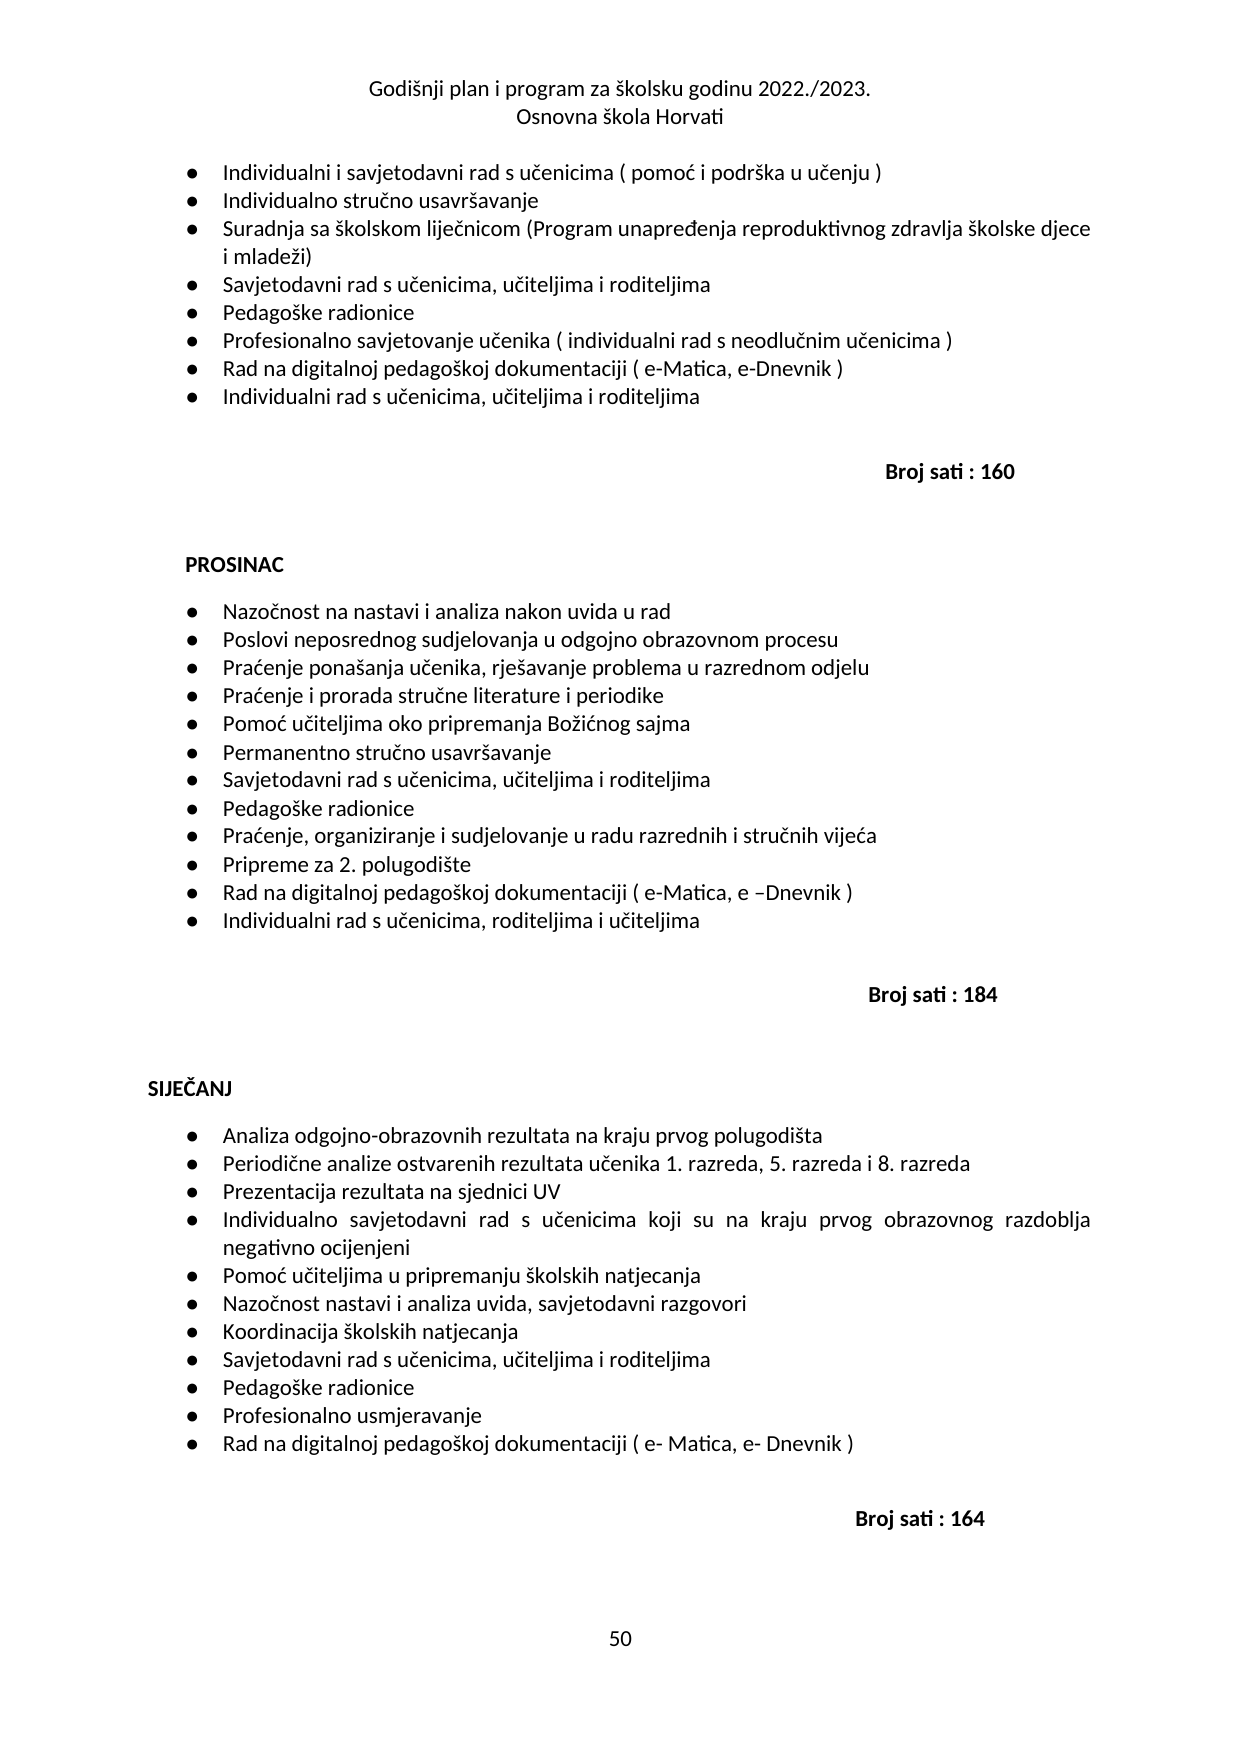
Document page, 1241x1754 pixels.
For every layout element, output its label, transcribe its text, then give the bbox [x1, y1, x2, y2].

list Nazočnost nastavi i analiza uvida, savjetodavni razgovori [185, 1289, 1092, 1317]
list Rad na digitalnoj pedagoškoj dokumentaciji ( e-Matica, e –Dnevnik ) [185, 878, 1092, 906]
list Individualni rad s učenicima, učiteljima i roditeljima [185, 382, 1092, 410]
list Prezentacija rezultata na sjednici UV [185, 1177, 1092, 1205]
list Pedagoške radionice [185, 794, 1092, 822]
list Periodične analize ostvarenih rezultata učenika 1. razreda, 5. razreda i 8. razreda [185, 1149, 1092, 1177]
list Praćenje ponašanja učenika, rješavanje problema u razrednom odjelu [185, 653, 1092, 682]
list Poslovi neposrednog sudjelovanja u odgojno obrazovnom procesu [185, 626, 1092, 653]
list Pedagoške radionice [185, 1373, 1092, 1401]
list Pedagoške radionice [185, 298, 1092, 326]
list Praćenje, organiziranje i sudjelovanje u radu razrednih i stručnih vijeća [185, 822, 1092, 850]
list Koordinacija školskih natjecanja [185, 1317, 1092, 1345]
list Nazočnost na nastavi i analiza nakon uvida u rad [185, 597, 1092, 626]
list Savjetodavni rad s učenicima, učiteljima i roditeljima [185, 766, 1092, 794]
list Pomoć učiteljima oko pripremanja Božićnog sajma [185, 709, 1092, 738]
list Individualni i savjetodavni rad s učenicima ( pomoć i podrška u učenju ) [185, 158, 1092, 186]
text Broj sati : 184 [811, 981, 1092, 1009]
list Individualno savjetodavni rad s učenicima koji su na kraju prvog obrazovnog razdoblja negativno ocijenjeni [185, 1205, 1092, 1261]
list Individualni rad s učenicima, roditeljima i učiteljima [185, 906, 1092, 934]
text Broj sati : 160 [223, 457, 1092, 485]
list Praćenje i prorada stručne literature i periodike [185, 682, 1092, 709]
list Rad na digitalnoj pedagoškoj dokumentaciji ( e- Matica, e- Dnevnik ) [185, 1429, 1092, 1457]
list Pomoć učiteljima u pripremanju školskih natjecanja [185, 1261, 1092, 1289]
list Analiza odgojno-obrazovnih rezultata na kraju prvog polugodišta [185, 1121, 1092, 1149]
list Pripreme za 2. polugodište [185, 850, 1092, 878]
text Broj sati : 164 [673, 1504, 1092, 1532]
list Permanentno stručno usavršavanje [185, 738, 1092, 766]
text PROSINAC [148, 551, 1092, 579]
list Profesionalno usmjeravanje [185, 1401, 1092, 1429]
list Savjetodavni rad s učenicima, učiteljima i roditeljima [185, 1345, 1092, 1373]
list Profesionalno savjetovanje učenika ( individualni rad s neodlučnim učenicima ) [185, 326, 1092, 354]
list Suradnja sa školskom liječnicom (Program unapređenja reproduktivnog zdravlja školske djece i mladeži) [185, 214, 1092, 270]
list Savjetodavni rad s učenicima, učiteljima i roditeljima [185, 270, 1092, 298]
list Individualno stručno usavršavanje [185, 186, 1092, 214]
list Rad na digitalnoj pedagoškoj dokumentaciji ( e-Matica, e-Dnevnik ) [185, 354, 1092, 382]
text SIJEČANJ [148, 1074, 1092, 1102]
